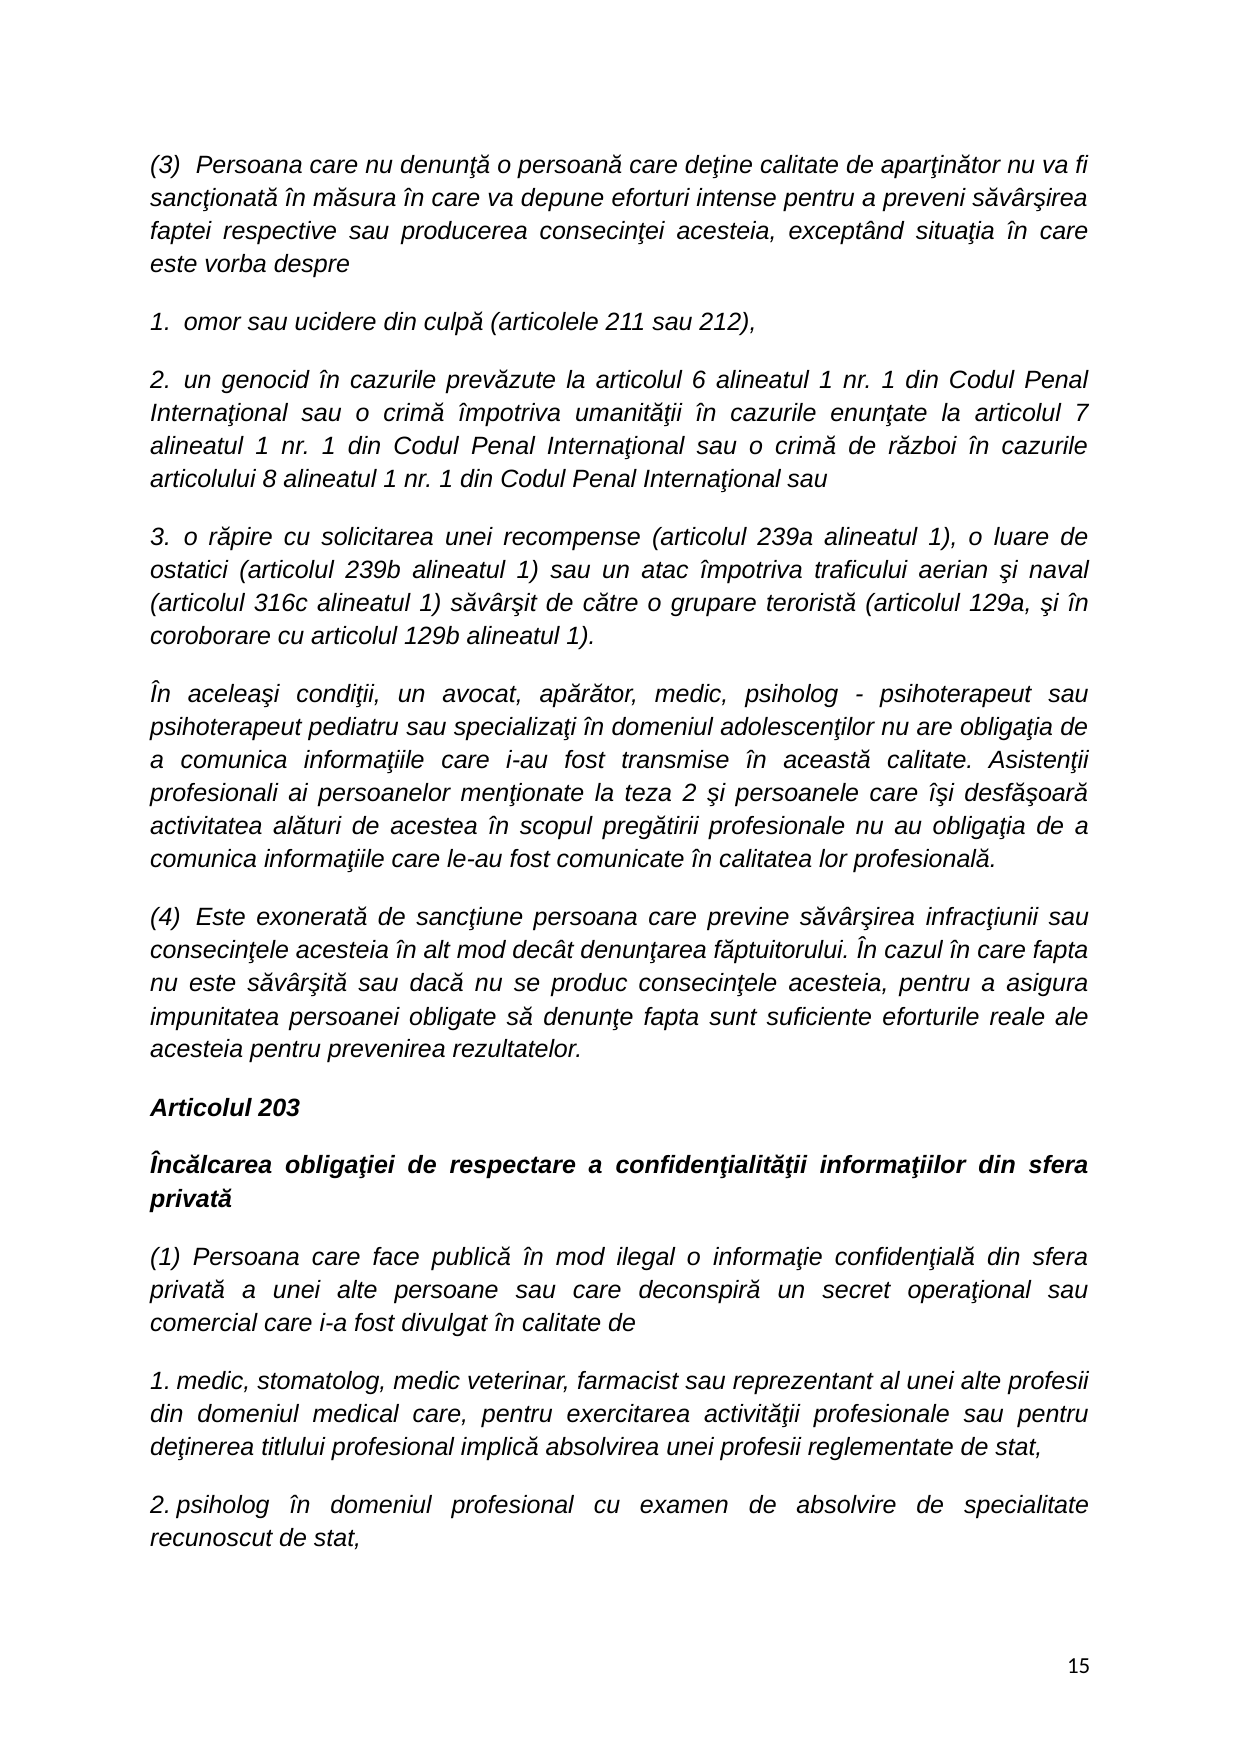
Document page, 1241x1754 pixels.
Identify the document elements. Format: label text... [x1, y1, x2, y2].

list omor sau ucidere din culpă (articolele 211 sau 212), [150, 307, 1090, 336]
text (4) Este exonerată de sancţiune persoana care previne săvârşirea infracţiunii sau consecinţele acesteia în alt mod decât denunţarea făptuitorului. În cazul în care fapta nu este săvârşită sau dacă nu se produc consecinţele acesteia, pentru a asigura impunitatea persoanei obligate să denunţe fapta sunt suficiente eforturile reale ale acesteia pentru prevenirea rezultatelor. [150, 902, 1090, 1063]
text Articolul 203 [150, 1092, 1090, 1121]
list psiholog în domeniul profesional cu examen de absolvire de specialitate recunoscut de stat, [150, 1490, 1090, 1551]
list un genocid în cazurile prevăzute la articolul 6 alineatul 1 nr. 1 din Codul Penal Internaţional sau o crimă împotriva umanităţii în cazurile enunţate la articolul 7 alineatul 1 nr. 1 din Codul Penal Internaţional sau o crimă de război în cazurile articolului 8 alineatul 1 nr. 1 din Codul Penal Internaţional sau [150, 365, 1090, 493]
text Încălcarea obligaţiei de respectare a confidenţialităţii informaţiilor din sfera privată [150, 1151, 1090, 1212]
text (3) Persoana care nu denunţă o persoană care deţine calitate de aparţinător nu va fi sancţionată în măsura în care va depune eforturi intense pentru a preveni săvârşirea faptei respective sau producerea consecinţei acesteia, exceptând situaţia în care este vorba despre [150, 150, 1090, 278]
list o răpire cu solicitarea unei recompense (articolul 239a alineatul 1), o luare de ostatici (articolul 239b alineatul 1) sau un atac împotriva traficului aerian şi naval (articolul 316c alineatul 1) săvârşit de către o grupare teroristă (articolul 129a, şi în coroborare cu articolul 129b alineatul 1). [150, 522, 1090, 650]
text În aceleaşi condiţii, un avocat, apărător, medic, psiholog - psihoterapeut sau psihoterapeut pediatru sau specializaţi în domeniul adolescenţilor nu are obligaţia de a comunica informaţiile care i-au fost transmise în această calitate. Asistenţii profesionali ai persoanelor menţionate la teza 2 şi persoanele care îşi desfăşoară activitatea alături de acestea în scopul pregătirii profesionale nu au obligaţia de a comunica informaţiile care le-au fost comunicate în calitatea lor profesională. [150, 679, 1090, 873]
list medic, stomatolog, medic veterinar, farmacist sau reprezentant al unei alte profesii din domeniul medical care, pentru exercitarea activităţii profesionale sau pentru deţinerea titlului profesional implică absolvirea unei profesii reglementate de stat, [150, 1366, 1090, 1460]
text (1) Persoana care face publică în mod ilegal o informaţie confidenţială din sfera privată a unei alte persoane sau care deconspiră un secret operaţional sau comercial care i-a fost divulgat în calitate de [150, 1242, 1090, 1336]
